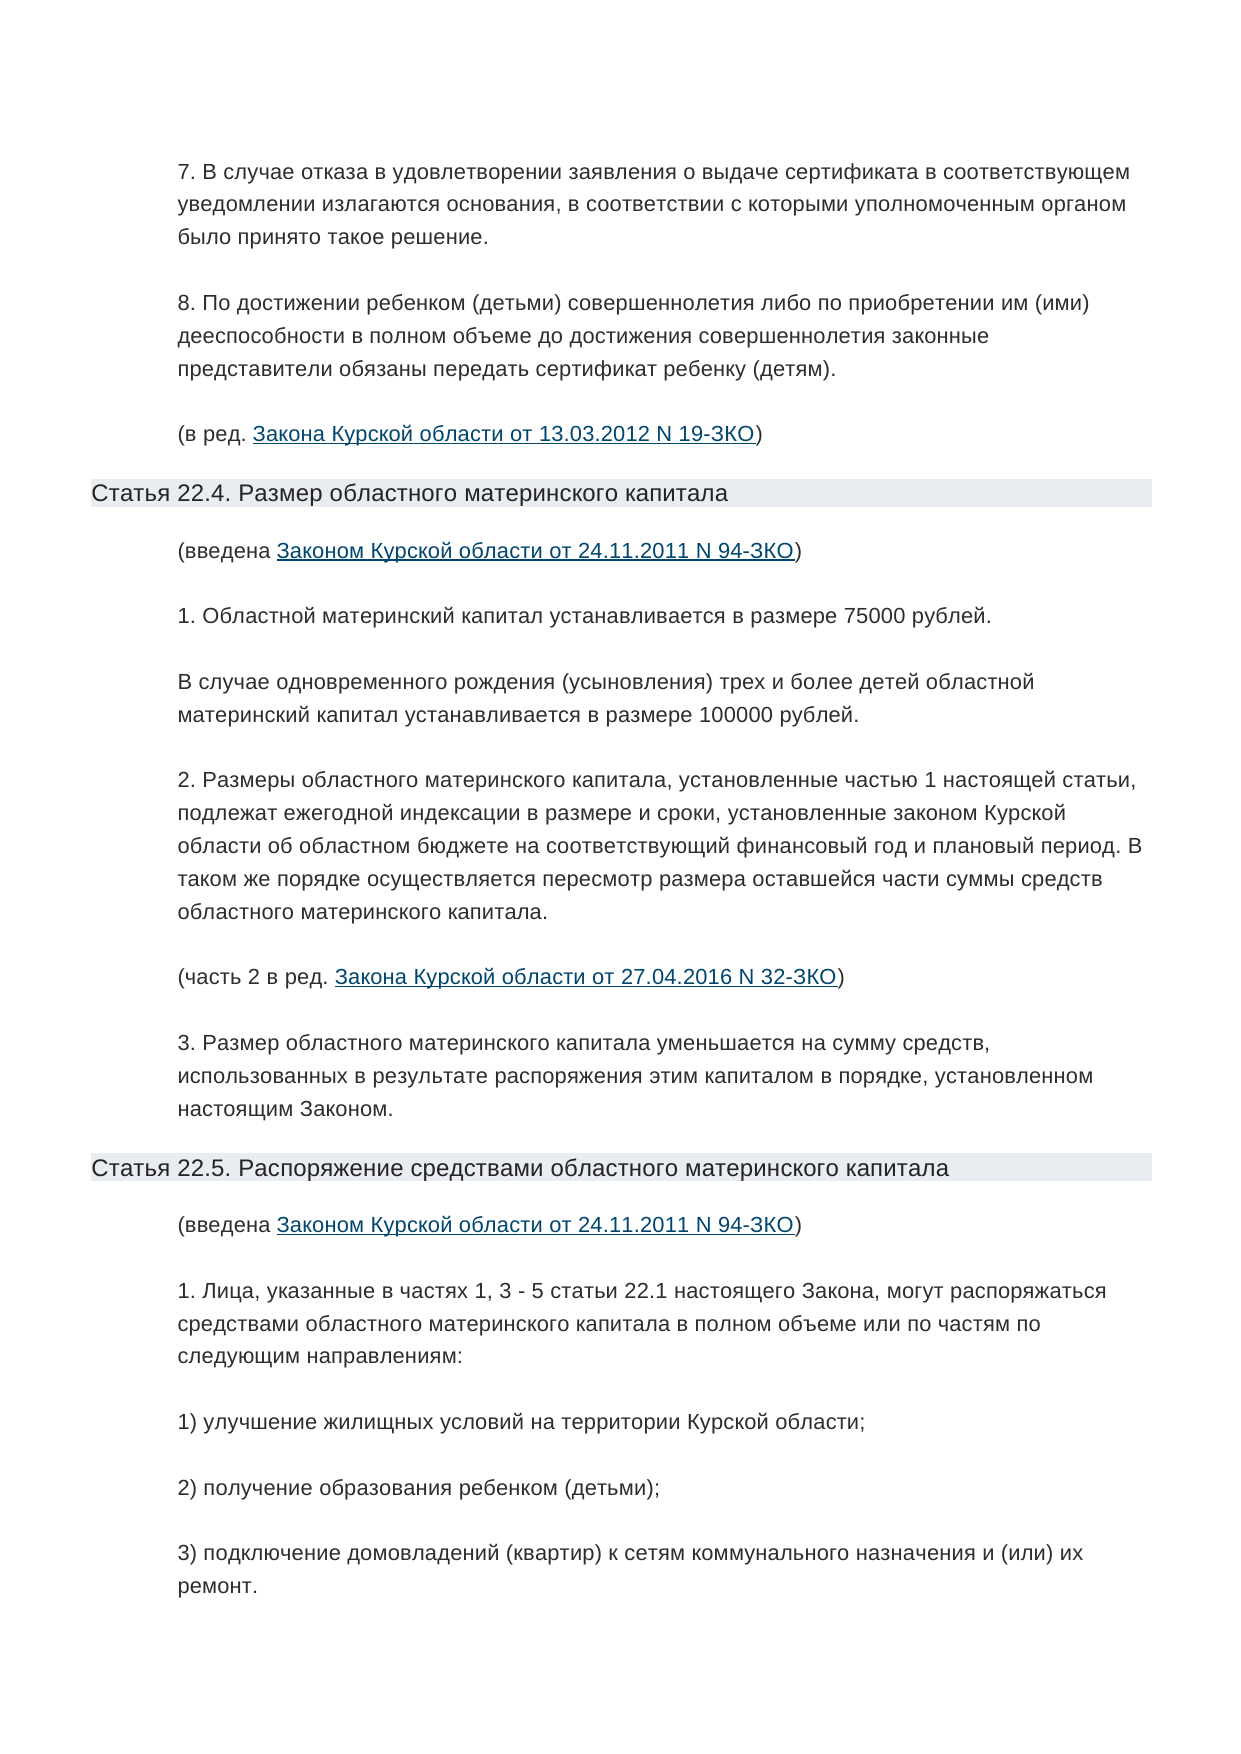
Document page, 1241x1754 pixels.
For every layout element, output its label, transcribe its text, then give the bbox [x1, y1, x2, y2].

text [177, 1204, 1152, 1631]
text Статья 22.5. Распоряжение средствами областного материнского капитала [91, 1153, 1152, 1181]
text (введена Законом Курской области от 24.11.2011 N 94-ЗКО) 1. Областной материнский капитал устанавливается в размере 75000 рублей. В случае одновременного рождения (усыновления) трех и более детей областной материнский капитал устанавливается в размере 100000 рублей. 2. Размеры областного материнского капитала, установленные частью 1 настоящей статьи, подлежат ежегодной индексации в размере и сроки, установленные законом Курской области об областном бюджете на соответствующий финансовый год и плановый период. В таком же порядке осуществляется пересмотр размера оставшейся части суммы средств областного материнского капитала. (часть 2 в ред. Закона Курской области от 27.04.2016 N 32-ЗКО) 3. Размер областного материнского капитала уменьшается на сумму средств, использованных в результате распоряжения этим капиталом в порядке, установленном настоящим Законом. [177, 530, 1152, 1153]
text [177, 118, 1152, 479]
text Статья 22.4. Размер областного материнского капитала [91, 479, 1152, 507]
